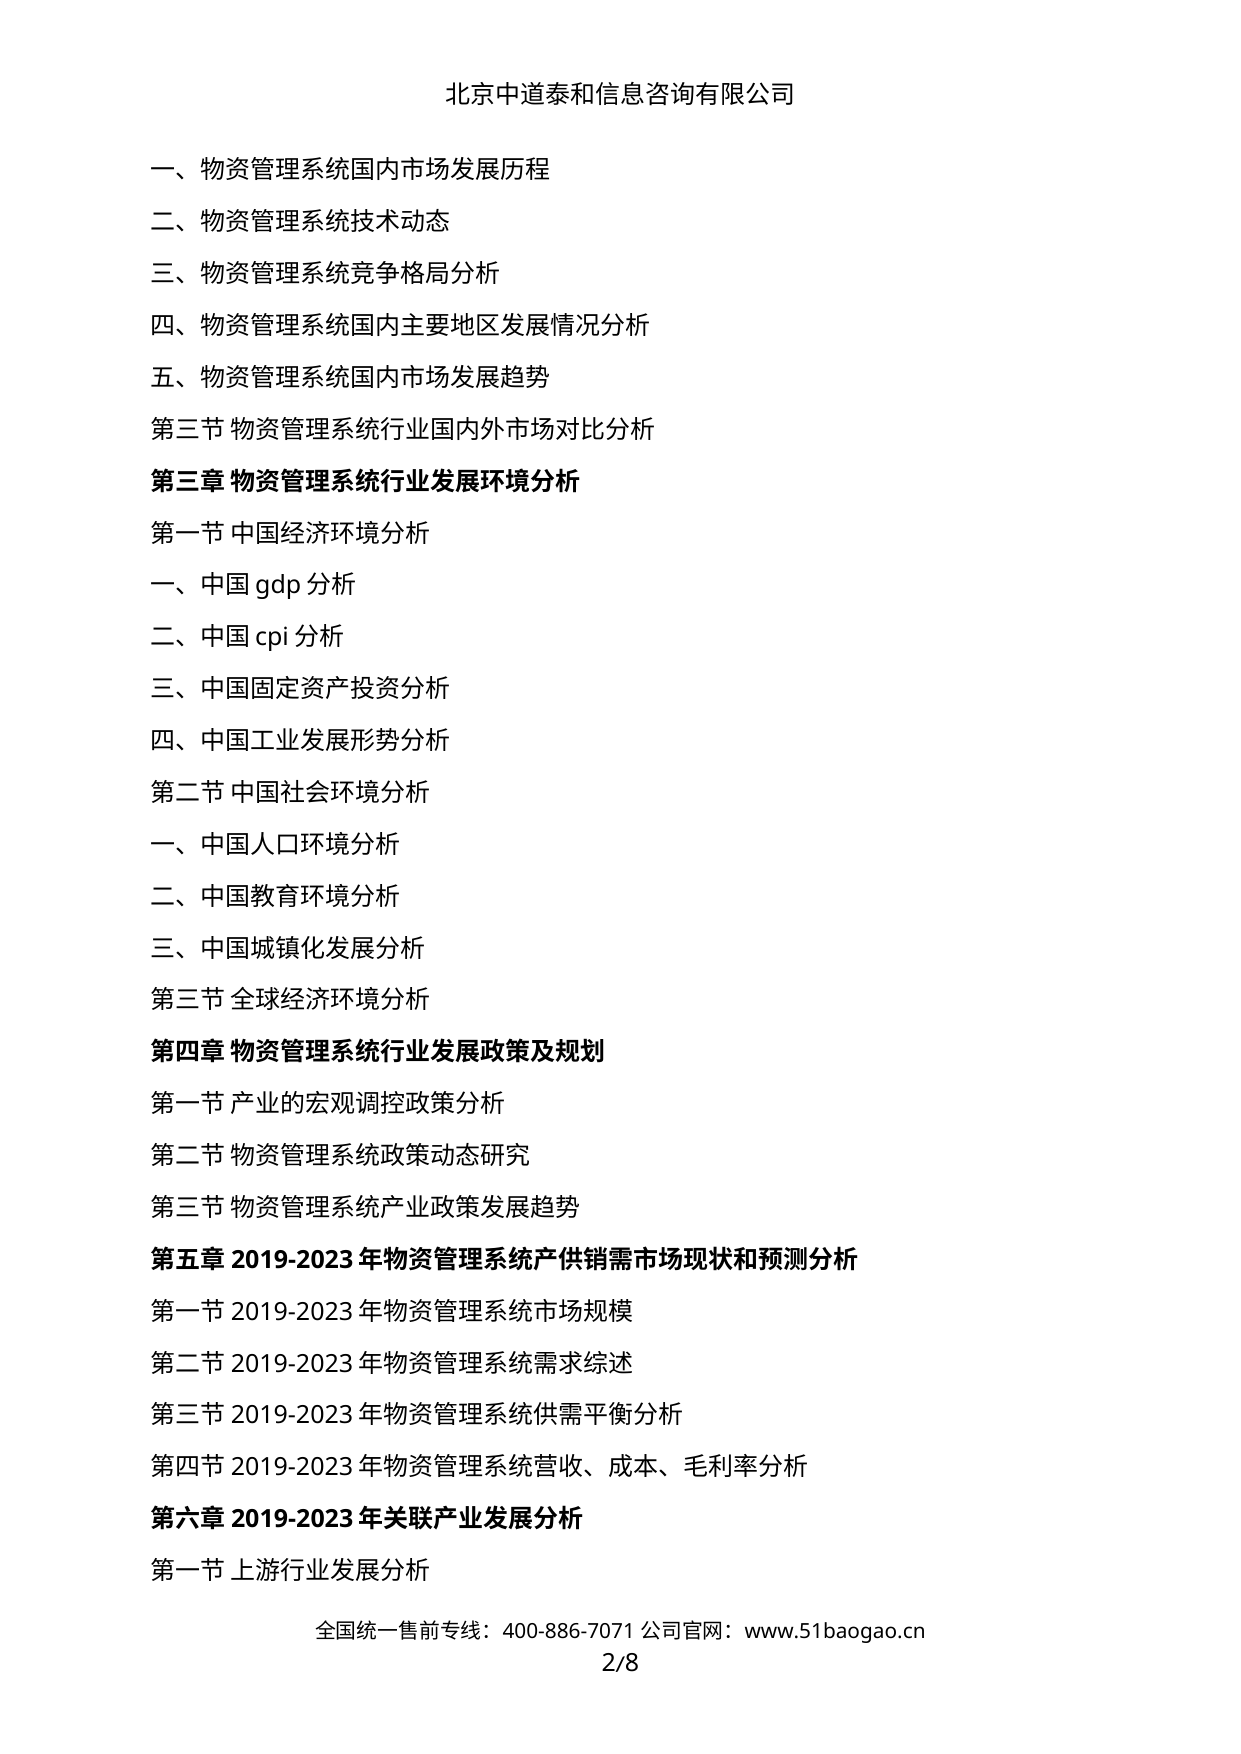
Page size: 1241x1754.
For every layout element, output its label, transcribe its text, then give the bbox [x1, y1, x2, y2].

text 一、物资管理系统国内市场发展历程 [150, 150, 1090, 186]
text 第三节 物资管理系统产业政策发展趋势 [150, 1187, 1090, 1224]
text 第二节 中国社会环境分析 [150, 772, 1090, 809]
text 第一节 上游行业发展分析 [150, 1551, 1090, 1587]
text 三、中国固定资产投资分析 [150, 669, 1090, 705]
text 第三节 物资管理系统行业国内外市场对比分析 [150, 409, 1090, 446]
text 三、物资管理系统竞争格局分析 [150, 254, 1090, 290]
text 三、中国城镇化发展分析 [150, 928, 1090, 964]
text 五、物资管理系统国内市场发展趋势 [150, 357, 1090, 394]
text 第二节 2019-2023年物资管理系统需求综述 [150, 1343, 1090, 1379]
text 第五章 2019-2023年物资管理系统产供销需市场现状和预测分析 [150, 1239, 1090, 1276]
text 第一节 中国经济环境分析 [150, 513, 1090, 549]
text 第一节 产业的宏观调控政策分析 [150, 1084, 1090, 1120]
text 二、中国cpi分析 [150, 617, 1090, 653]
text 第二节 物资管理系统政策动态研究 [150, 1136, 1090, 1172]
text 二、物资管理系统技术动态 [150, 202, 1090, 238]
text 四、物资管理系统国内主要地区发展情况分析 [150, 306, 1090, 342]
text 一、中国gdp分析 [150, 565, 1090, 601]
text 第四节 2019-2023年物资管理系统营收、成本、毛利率分析 [150, 1447, 1090, 1483]
text 第六章 2019-2023年关联产业发展分析 [150, 1499, 1090, 1535]
text 一、中国人口环境分析 [150, 824, 1090, 861]
text 四、中国工业发展形势分析 [150, 721, 1090, 757]
text 第三节 全球经济环境分析 [150, 980, 1090, 1016]
text 二、中国教育环境分析 [150, 876, 1090, 912]
text 第三节 2019-2023年物资管理系统供需平衡分析 [150, 1395, 1090, 1431]
text 第一节 2019-2023年物资管理系统市场规模 [150, 1291, 1090, 1327]
text 第三章 物资管理系统行业发展环境分析 [150, 461, 1090, 497]
text 第四章 物资管理系统行业发展政策及规划 [150, 1032, 1090, 1068]
